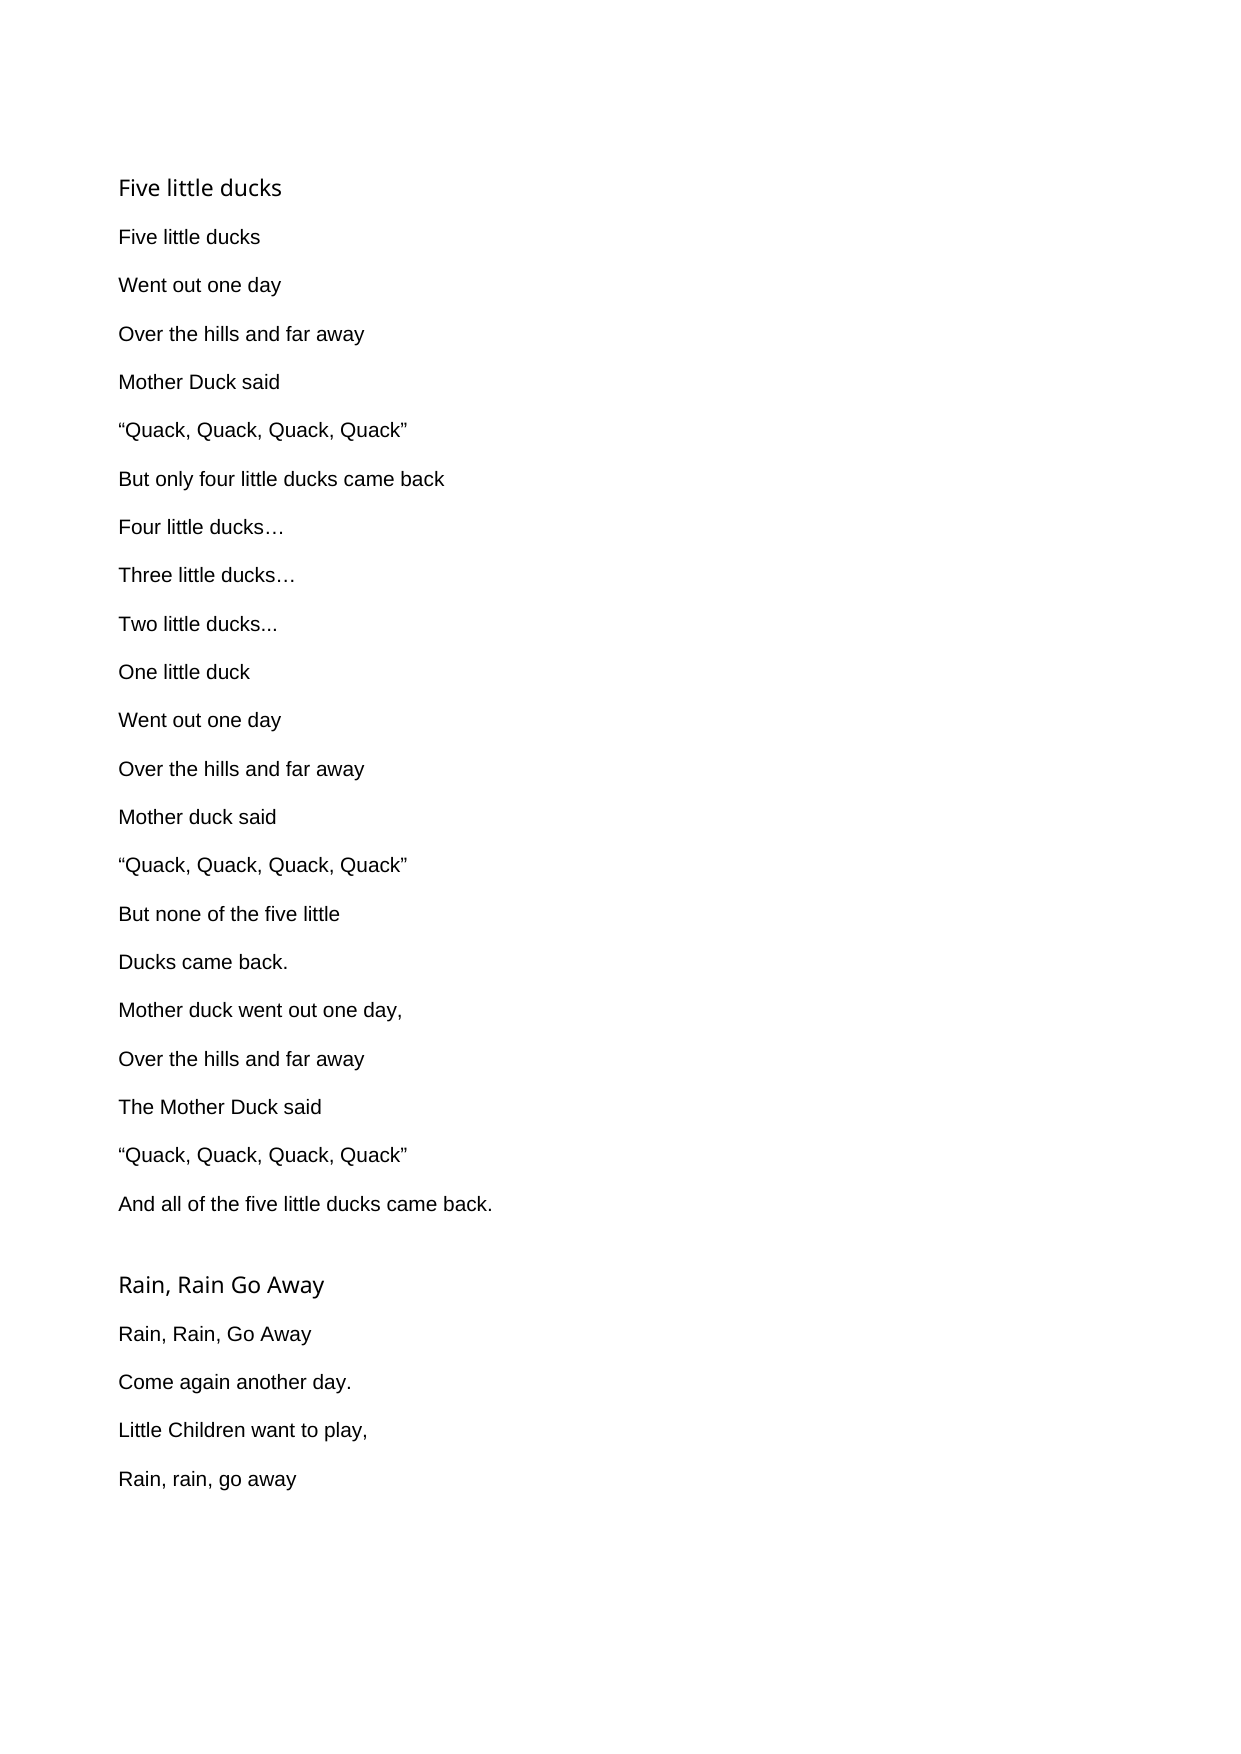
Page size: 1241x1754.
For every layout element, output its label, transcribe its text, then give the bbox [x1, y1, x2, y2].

text Went out one day [118, 708, 1137, 732]
text One little duck [118, 660, 1137, 684]
subtitle Rain, Rain Go Away [118, 1269, 1137, 1300]
subtitle Five little ducks [118, 172, 1137, 203]
text But none of the five little [118, 901, 1137, 925]
text Ducks came back. [118, 950, 1137, 974]
text Three little ducks… [118, 563, 1137, 587]
text Over the hills and far away [118, 321, 1137, 345]
text Four little ducks… [118, 515, 1137, 539]
text “Quack, Quack, Quack, Quack” [118, 1143, 1137, 1167]
text Two little ducks... [118, 611, 1137, 635]
text The Mother Duck said [118, 1095, 1137, 1119]
text Rain, Rain, Go Away [118, 1322, 1137, 1346]
text Rain, rain, go away [118, 1467, 1137, 1491]
text Went out one day [118, 273, 1137, 297]
text Over the hills and far away [118, 1046, 1137, 1070]
text And all of the five little ducks came back. [118, 1191, 1137, 1215]
text Five little ducks [118, 225, 1137, 249]
text Mother duck went out one day, [118, 998, 1137, 1022]
text Little Children want to play, [118, 1418, 1137, 1442]
text Come again another day. [118, 1370, 1137, 1394]
text Over the hills and far away [118, 756, 1137, 780]
text Mother duck said [118, 805, 1137, 829]
text But only four little ducks came back [118, 466, 1137, 490]
text “Quack, Quack, Quack, Quack” [118, 418, 1137, 442]
text Mother Duck said [118, 370, 1137, 394]
text “Quack, Quack, Quack, Quack” [118, 853, 1137, 877]
